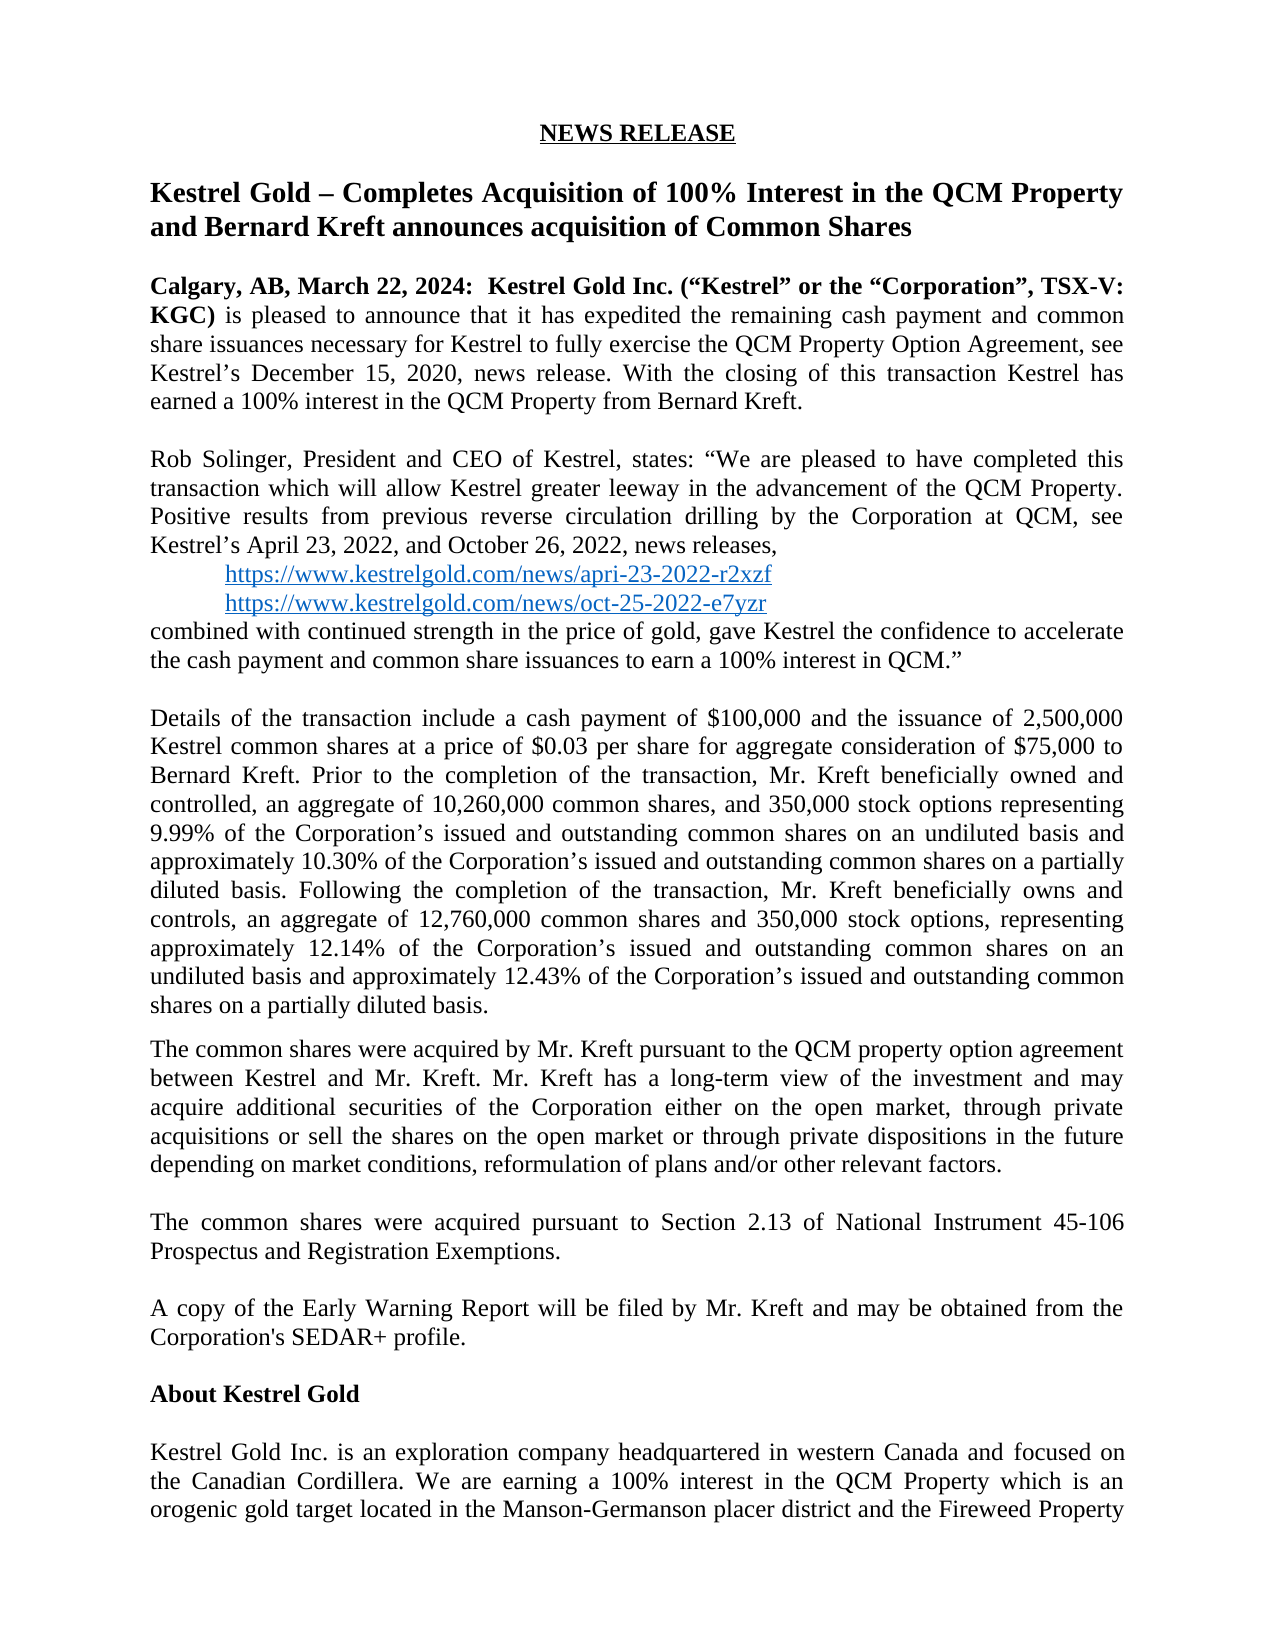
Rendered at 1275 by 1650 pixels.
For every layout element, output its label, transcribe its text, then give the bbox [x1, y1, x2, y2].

text Details of the transaction include a cash payment of $100,000 and the issuance of 2,500,000 Kestrel common shares at a price of $0.03 per share for aggregate consideration of $75,000 to Bernard Kreft. Prior to the completion of the transaction, Mr. Kreft beneficially owned and controlled, an aggregate of 10,260,000 common shares, and 350,000 stock options representing 9.99% of the Corporation’s issued and outstanding common shares on an undiluted basis and approximately 10.30% of the Corporation’s issued and outstanding common shares on a partially diluted basis. Following the completion of the transaction, Mr. Kreft beneficially owns and controls, an aggregate of 12,760,000 common shares and 350,000 stock options, representing approximately 12.14% of the Corporation’s issued and outstanding common shares on an undiluted basis and approximately 12.43% of the Corporation’s issued and outstanding common shares on a partially diluted basis. [150, 703, 1125, 1019]
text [150, 1437, 1125, 1523]
text Calgary, AB, March 22, 2024: Kestrel Gold Inc. (“Kestrel” or the “Corporation”, TSX-V: KGC) is pleased to announce that it has expedited the remaining cash payment and common share issuances necessary for Kestrel to fully exercise the QCM Property Option Agreement, see Kestrel’s December 15, 2020, news release. With the closing of this transaction Kestrel has earned a 100% interest in the QCM Property from Bernard Kreft. [150, 271, 1125, 415]
text Rob Solinger, President and CEO of Kestrel, states: “We are pleased to have completed this transaction which will allow Kestrel greater leeway in the advancement of the QCM Property. Positive results from previous reverse circulation drilling by the Corporation at QCM, see Kestrel’s April 23, 2022, and October 26, 2022, news releases, [150, 444, 1125, 559]
text NEWS RELEASE [150, 118, 1125, 147]
text https://www.kestrelgold.com/news/oct-25-2022-e7yzr [150, 588, 1125, 616]
text The common shares were acquired by Mr. Kreft pursuant to the QCM property option agreement between Kestrel and Mr. Kreft. Mr. Kreft has a long-term view of the investment and may acquire additional securities of the Corporation either on the open market, through private acquisitions or sell the shares on the open market or through private dispositions in the future depending on market conditions, reformulation of plans and/or other relevant factors. [150, 1034, 1125, 1178]
text A copy of the Early Warning Report will be filed by Mr. Kreft and may be obtained from the Corporation's SEDAR+ profile. [150, 1293, 1125, 1351]
text The common shares were acquired pursuant to Section 2.13 of National Instrument 45-106 Prospectus and Registration Exemptions. [150, 1207, 1125, 1264]
text combined with continued strength in the price of gold, gave Kestrel the confidence to accelerate the cash payment and common share issuances to earn a 100% interest in QCM.” [150, 616, 1125, 674]
text Kestrel Gold – Completes Acquisition of 100% Interest in the QCM Property and Bernard Kreft announces acquisition of Common Shares [150, 176, 1125, 243]
text About Kestrel Gold [150, 1379, 1125, 1408]
text https://www.kestrelgold.com/news/apri-23-2022-r2xzf [150, 559, 1125, 588]
